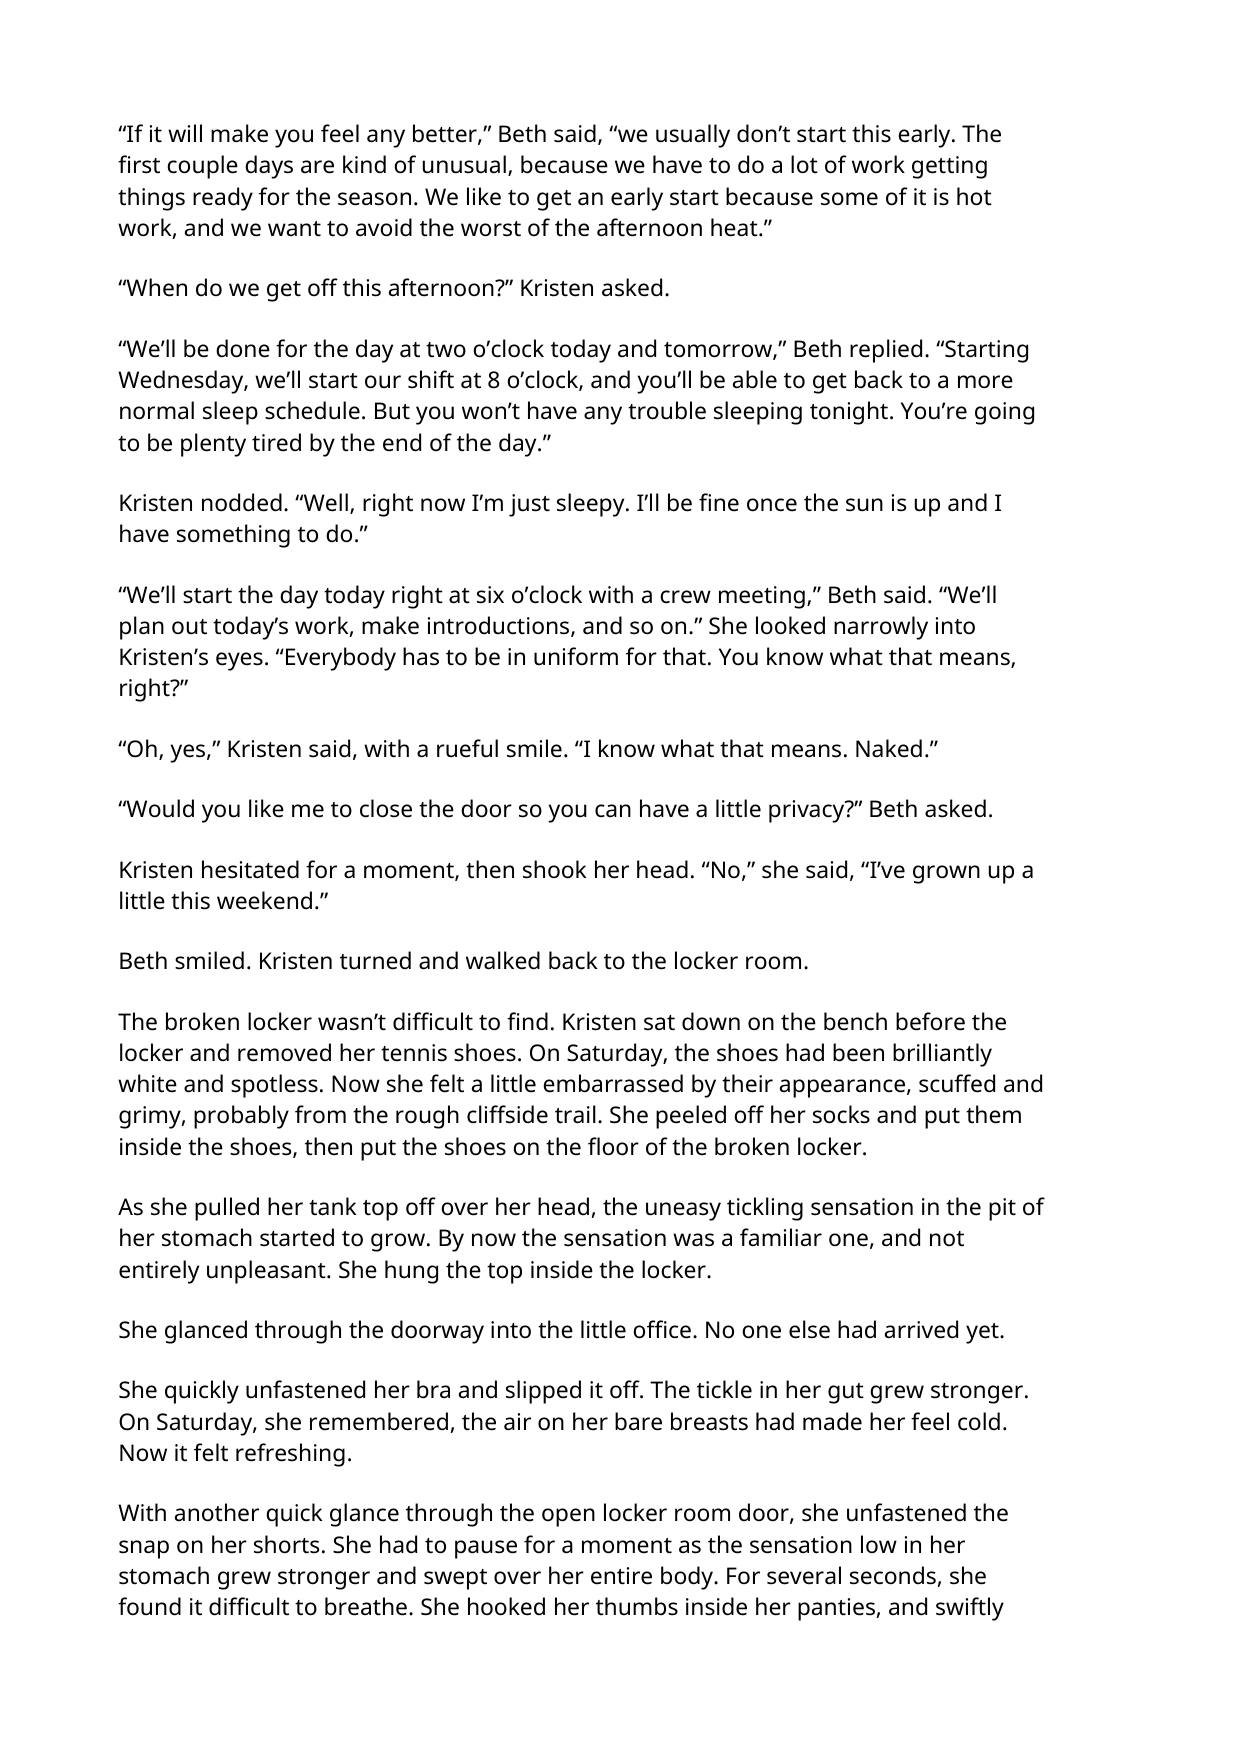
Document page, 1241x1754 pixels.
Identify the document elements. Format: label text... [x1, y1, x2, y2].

text Kristen nodded. “Well, right now I’m just sleepy. I’ll be fine once the sun is up and I have something to do.” [118, 487, 1047, 549]
text “We’ll start the day today right at six o’clock with a crew meeting,” Beth said. “We’ll plan out today’s work, make introductions, and so on.” She looked narrowly into Kristen’s eyes. “Everybody has to be in uniform for that. You know what that means, right?” [118, 578, 1047, 703]
text “Would you like me to close the door so you can have a little privacy?” Beth asked. [118, 793, 1047, 824]
text “If it will make you feel any better,” Beth said, “we usually don’t start this early. The first couple days are kind of unusual, because we have to do a lot of work getting things ready for the season. We like to get an early start because some of it is hot work, and we want to avoid the worst of the afternoon heat.” [118, 118, 1047, 243]
text Kristen hesitated for a moment, then shook her head. “No,” she said, “I’ve grown up a little this weekend.” [118, 853, 1047, 916]
text “When do we get off this afternoon?” Kristen asked. [118, 272, 1047, 303]
text She quickly unfastened her bra and slipped it off. The tickle in her gut grew stronger. On Saturday, she remembered, the air on her bare breasts had made her feel cold. Now it felt refreshing. [118, 1374, 1047, 1468]
text “Oh, yes,” Kristen said, with a rueful smile. “I know what that means. Naked.” [118, 733, 1047, 764]
text She glanced through the doorway into the little office. No one else had arrived yet. [118, 1314, 1047, 1345]
text The broken locker wasn’t difficult to find. Kristen sat down on the bench before the locker and removed her tennis shoes. On Saturday, the shoes had been brilliantly white and spotless. Now she felt a little embarrassed by their appearance, scuffed and grimy, probably from the rough cliffside trail. She peeled off her socks and put them inside the shoes, then put the shoes on the floor of the broken locker. [118, 1006, 1047, 1162]
text As she pulled her tank top off over her head, the uneasy tickling sensation in the pit of her stomach started to grow. By now the sensation was a familiar one, and not entirely unpleasant. She hung the top inside the locker. [118, 1191, 1047, 1285]
text “We’ll be done for the day at two o’clock today and tomorrow,” Beth replied. “Starting Wednesday, we’ll start our shift at 8 o’clock, and you’ll be able to get back to a more normal sleep schedule. But you won’t have any trouble sleeping tonight. You’re going to be plenty tired by the end of the day.” [118, 333, 1047, 458]
text Beth smiled. Kristen turned and walked back to the locker room. [118, 945, 1047, 976]
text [118, 1497, 1047, 1622]
